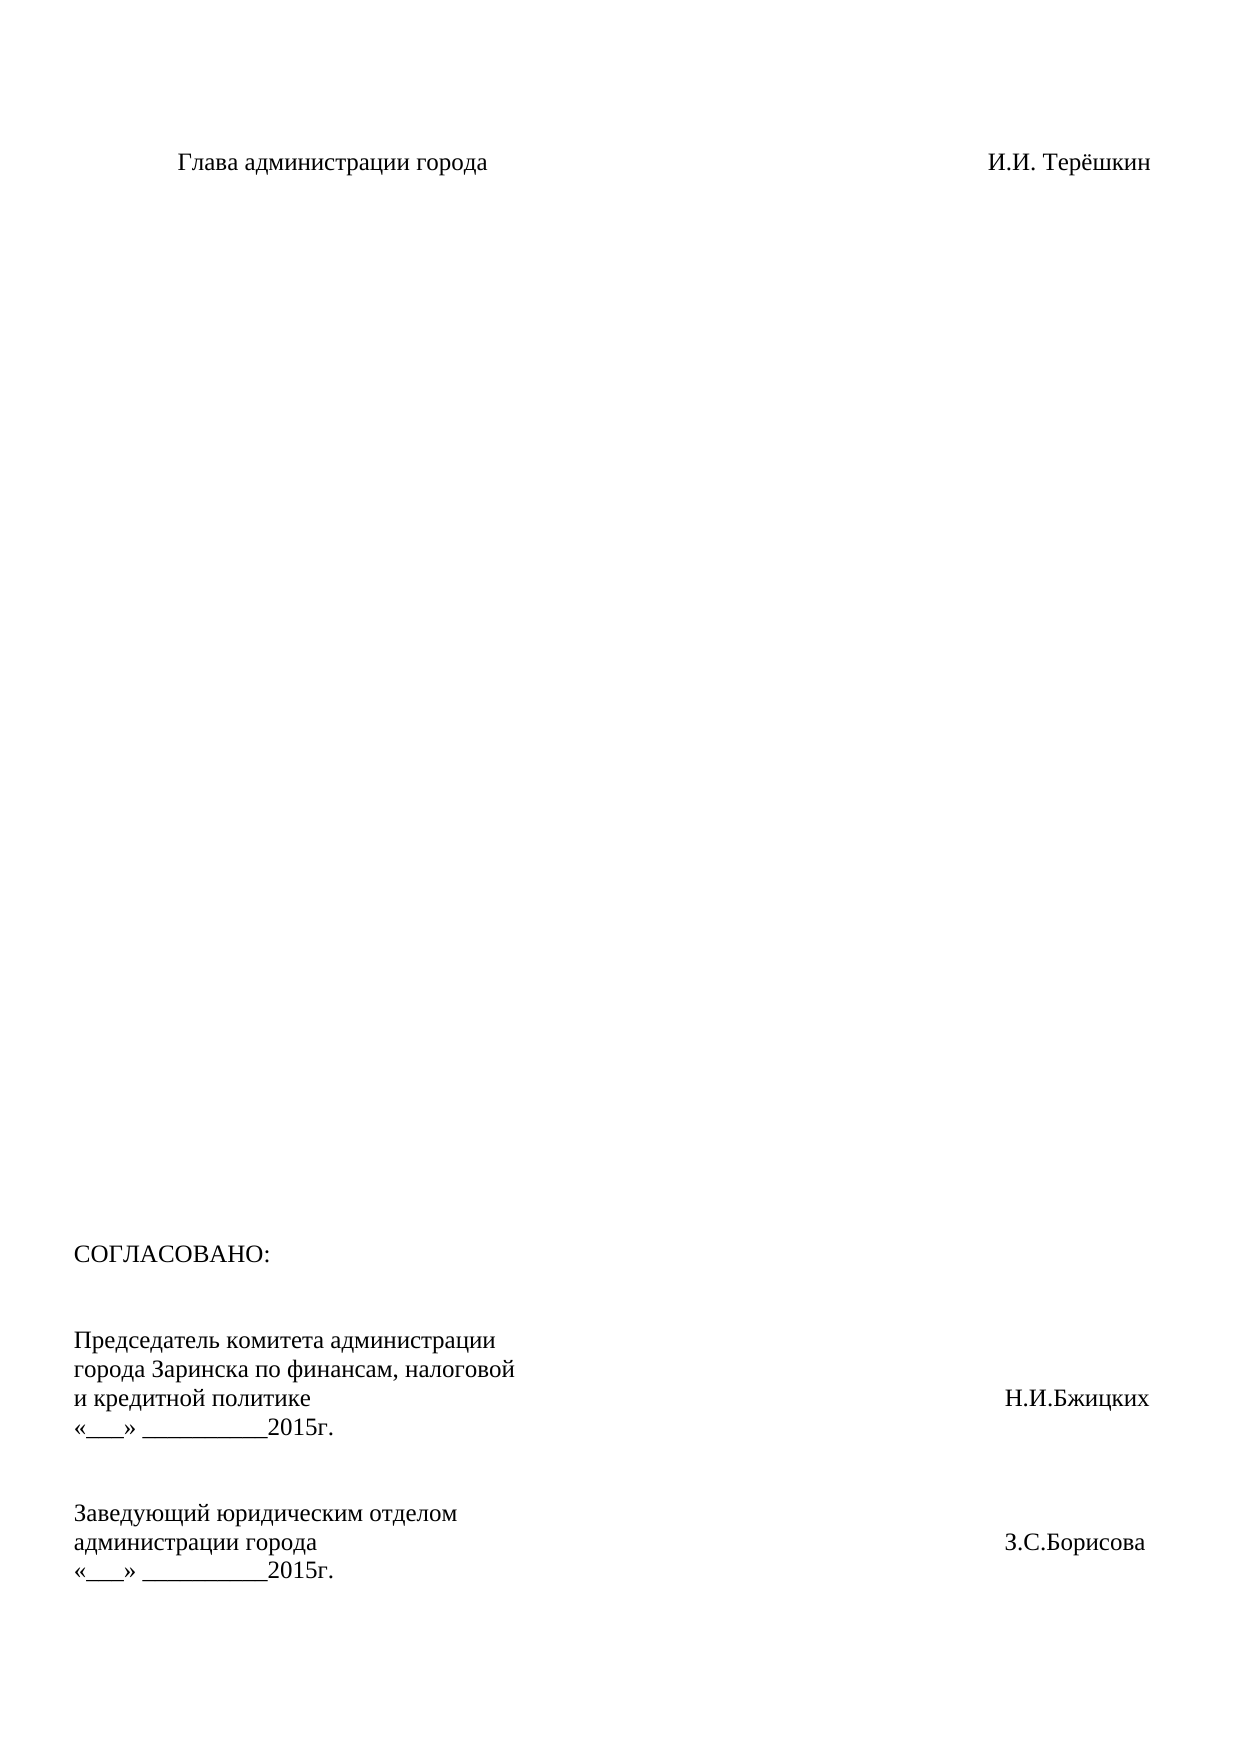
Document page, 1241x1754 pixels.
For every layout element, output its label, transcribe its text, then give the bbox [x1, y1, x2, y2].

text и кредитной политике Н.И.Бжицких [74, 1383, 1152, 1412]
text СОГЛАСОВАНО: [74, 1239, 1152, 1268]
text Глава администрации города И.И. Терёшкин [177, 147, 1152, 176]
text администрации города З.С.Борисова [74, 1527, 1152, 1556]
text «___» __________2015г. [74, 1412, 1152, 1441]
text «___» __________2015г. [74, 1556, 1152, 1584]
text города Заринска по финансам, налоговой [74, 1354, 1152, 1383]
text Заведующий юридическим отделом [74, 1498, 1152, 1527]
text Председатель комитета администрации [74, 1326, 1152, 1354]
